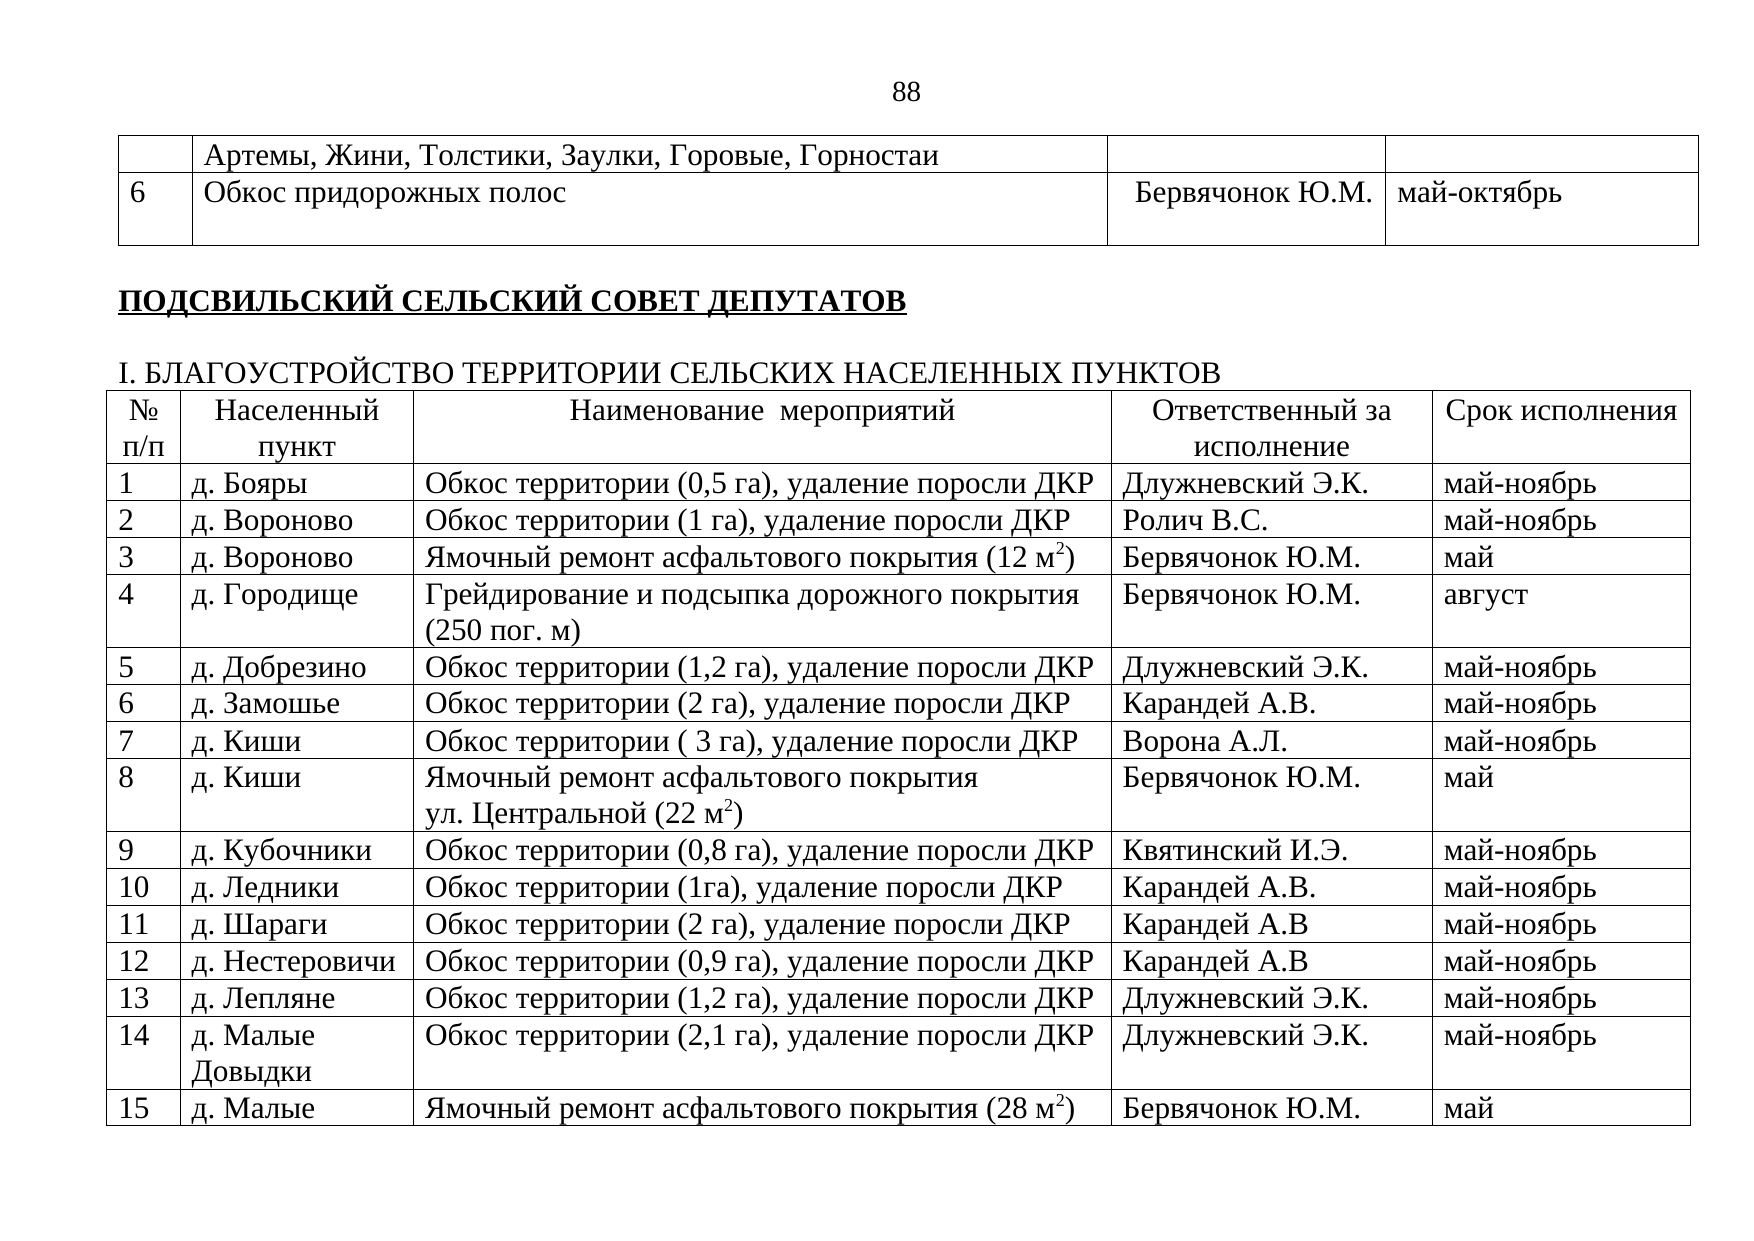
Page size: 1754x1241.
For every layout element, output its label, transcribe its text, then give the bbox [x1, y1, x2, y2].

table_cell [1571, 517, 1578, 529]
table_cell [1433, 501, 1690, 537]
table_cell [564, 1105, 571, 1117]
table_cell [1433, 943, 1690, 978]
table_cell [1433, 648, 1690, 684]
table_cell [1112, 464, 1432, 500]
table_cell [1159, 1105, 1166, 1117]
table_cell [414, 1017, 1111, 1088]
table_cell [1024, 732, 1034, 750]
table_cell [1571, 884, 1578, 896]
text I. БЛАГОУСТРОЙСТВО ТЕРРИТОРИИ СЕЛЬСКИХ НАСЕЛЕННЫХ ПУНКТОВ [118, 354, 1695, 390]
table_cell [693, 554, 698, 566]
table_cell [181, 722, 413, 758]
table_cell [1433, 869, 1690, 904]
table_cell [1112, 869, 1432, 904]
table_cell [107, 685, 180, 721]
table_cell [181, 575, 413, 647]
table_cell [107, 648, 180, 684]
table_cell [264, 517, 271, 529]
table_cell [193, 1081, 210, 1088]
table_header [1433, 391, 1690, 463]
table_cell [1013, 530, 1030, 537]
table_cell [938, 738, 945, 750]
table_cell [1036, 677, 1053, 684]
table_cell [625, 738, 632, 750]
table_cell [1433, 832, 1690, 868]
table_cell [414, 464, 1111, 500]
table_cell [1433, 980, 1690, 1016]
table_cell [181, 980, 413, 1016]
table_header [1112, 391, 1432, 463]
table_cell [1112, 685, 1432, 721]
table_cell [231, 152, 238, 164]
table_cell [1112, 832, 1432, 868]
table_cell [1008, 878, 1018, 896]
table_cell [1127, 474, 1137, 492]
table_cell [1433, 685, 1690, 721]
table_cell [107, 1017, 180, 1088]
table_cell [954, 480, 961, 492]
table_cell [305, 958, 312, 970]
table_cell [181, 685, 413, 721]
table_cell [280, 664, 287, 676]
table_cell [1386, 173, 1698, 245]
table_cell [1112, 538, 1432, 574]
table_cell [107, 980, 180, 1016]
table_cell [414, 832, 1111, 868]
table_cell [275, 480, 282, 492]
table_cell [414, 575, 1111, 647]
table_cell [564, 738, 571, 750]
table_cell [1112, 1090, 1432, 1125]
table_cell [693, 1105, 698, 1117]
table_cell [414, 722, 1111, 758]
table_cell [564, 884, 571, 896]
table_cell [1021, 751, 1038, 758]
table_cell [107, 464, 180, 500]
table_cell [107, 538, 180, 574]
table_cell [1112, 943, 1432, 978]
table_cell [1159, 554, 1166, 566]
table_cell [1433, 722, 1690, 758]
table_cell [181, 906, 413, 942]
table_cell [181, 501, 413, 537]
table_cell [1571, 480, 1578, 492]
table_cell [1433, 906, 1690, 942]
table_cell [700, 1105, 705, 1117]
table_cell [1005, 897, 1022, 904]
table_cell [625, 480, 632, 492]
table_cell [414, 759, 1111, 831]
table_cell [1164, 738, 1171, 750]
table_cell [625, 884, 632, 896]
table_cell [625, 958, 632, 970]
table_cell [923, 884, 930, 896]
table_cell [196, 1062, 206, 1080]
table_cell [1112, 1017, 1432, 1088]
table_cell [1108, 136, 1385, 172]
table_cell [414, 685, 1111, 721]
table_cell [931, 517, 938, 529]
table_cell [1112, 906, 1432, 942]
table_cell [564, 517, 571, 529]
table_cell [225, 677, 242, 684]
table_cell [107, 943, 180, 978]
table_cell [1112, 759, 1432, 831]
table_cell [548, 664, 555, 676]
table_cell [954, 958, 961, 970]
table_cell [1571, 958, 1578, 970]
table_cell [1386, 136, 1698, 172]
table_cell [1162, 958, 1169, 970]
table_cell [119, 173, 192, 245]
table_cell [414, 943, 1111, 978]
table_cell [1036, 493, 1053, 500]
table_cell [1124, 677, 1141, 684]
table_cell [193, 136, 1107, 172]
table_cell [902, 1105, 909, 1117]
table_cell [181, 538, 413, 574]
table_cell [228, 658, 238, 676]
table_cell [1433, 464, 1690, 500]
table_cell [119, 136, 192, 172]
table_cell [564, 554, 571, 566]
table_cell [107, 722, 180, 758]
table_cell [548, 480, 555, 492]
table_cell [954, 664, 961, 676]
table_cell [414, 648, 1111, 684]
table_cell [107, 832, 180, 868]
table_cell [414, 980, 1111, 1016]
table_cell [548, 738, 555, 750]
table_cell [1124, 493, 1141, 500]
text ПОДСВИЛЬСКИЙ СЕЛЬСКИЙ СОВЕТ ДЕПУТАТОВ [118, 282, 1695, 318]
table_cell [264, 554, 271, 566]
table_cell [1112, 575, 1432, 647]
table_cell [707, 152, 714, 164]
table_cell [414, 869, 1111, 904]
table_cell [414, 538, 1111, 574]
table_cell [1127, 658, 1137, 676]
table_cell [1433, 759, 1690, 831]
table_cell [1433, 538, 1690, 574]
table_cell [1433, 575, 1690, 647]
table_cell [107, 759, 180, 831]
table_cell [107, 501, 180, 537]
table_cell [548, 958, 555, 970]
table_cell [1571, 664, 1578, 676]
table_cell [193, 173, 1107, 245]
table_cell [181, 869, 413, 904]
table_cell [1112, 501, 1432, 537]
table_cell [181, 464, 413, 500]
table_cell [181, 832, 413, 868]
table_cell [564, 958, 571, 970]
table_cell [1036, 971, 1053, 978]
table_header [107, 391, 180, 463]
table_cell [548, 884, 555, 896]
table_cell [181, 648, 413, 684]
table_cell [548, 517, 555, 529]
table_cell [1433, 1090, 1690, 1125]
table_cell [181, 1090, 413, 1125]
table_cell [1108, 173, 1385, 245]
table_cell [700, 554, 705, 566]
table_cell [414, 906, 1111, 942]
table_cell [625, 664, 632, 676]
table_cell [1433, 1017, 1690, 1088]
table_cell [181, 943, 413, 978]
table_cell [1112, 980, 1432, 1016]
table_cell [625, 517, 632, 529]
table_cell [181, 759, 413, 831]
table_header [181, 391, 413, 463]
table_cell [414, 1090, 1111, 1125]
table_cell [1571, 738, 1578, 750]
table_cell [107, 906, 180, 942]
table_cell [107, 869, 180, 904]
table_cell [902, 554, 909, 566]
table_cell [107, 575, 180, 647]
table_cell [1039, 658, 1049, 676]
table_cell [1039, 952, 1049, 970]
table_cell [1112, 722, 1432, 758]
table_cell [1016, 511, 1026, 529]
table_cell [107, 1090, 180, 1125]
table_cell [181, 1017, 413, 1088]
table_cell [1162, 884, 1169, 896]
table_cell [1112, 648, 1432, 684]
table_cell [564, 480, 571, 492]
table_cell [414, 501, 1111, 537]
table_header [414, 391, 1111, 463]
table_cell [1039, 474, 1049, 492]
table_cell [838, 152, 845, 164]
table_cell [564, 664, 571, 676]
